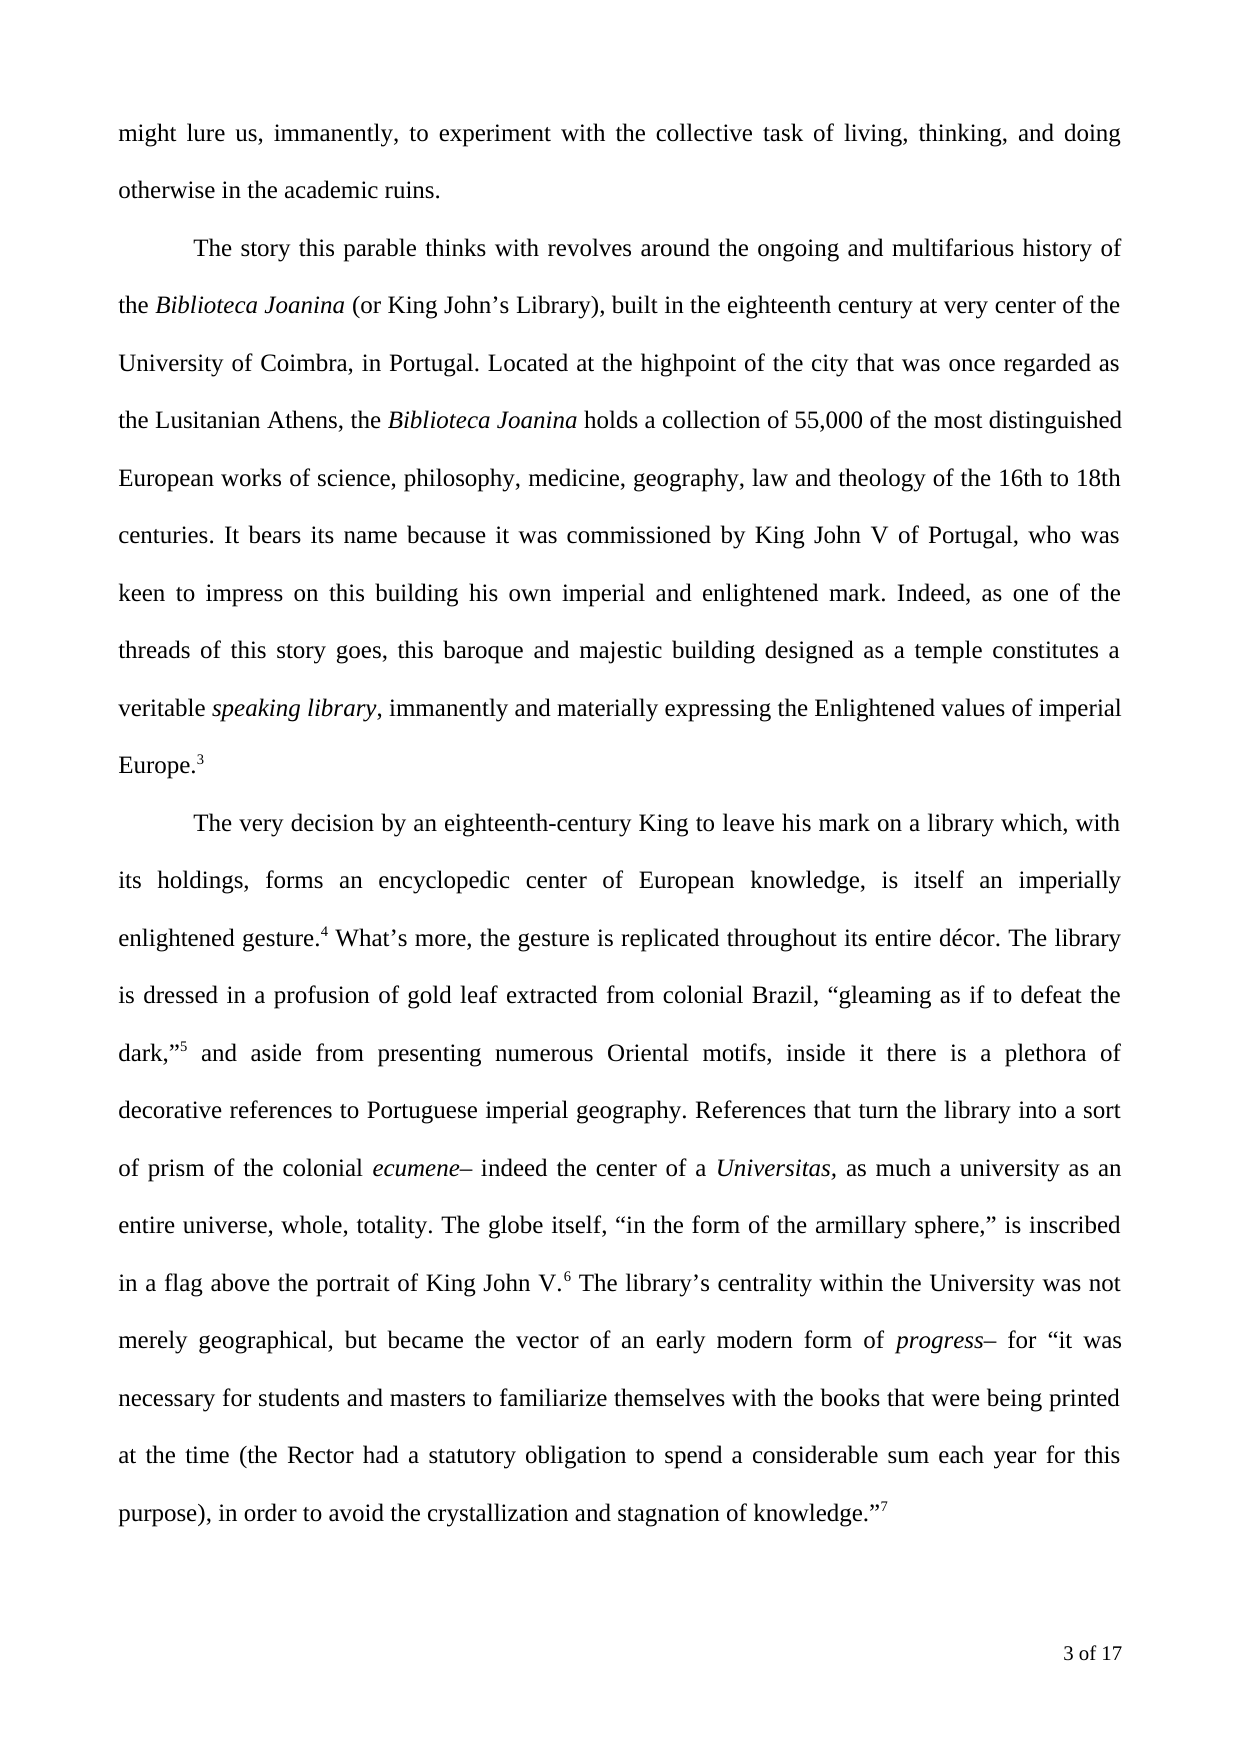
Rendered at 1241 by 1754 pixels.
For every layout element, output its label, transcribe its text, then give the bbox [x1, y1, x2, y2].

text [118, 118, 1122, 204]
text The very decision by an eighteenth-century King to leave his mark on a library which, with its holdings, forms an encyclopedic center of European knowledge, is itself an imperially enlightened gesture. What’s more, the gesture is replicated throughout its entire décor. The library is dressed in a profusion of gold leaf extracted from colonial Brazil, “gleaming as if to defeat the dark,” and aside from presenting numerous Oriental motifs, inside it there is a plethora of decorative references to Portuguese imperial geography. References that turn the library into a sort of prism of the colonial ecumene– indeed the center of a Universitas, as much a university as an entire universe, whole, totality. The globe itself, “in the form of the armillary sphere,” is inscribed in a flag above the portrait of King John V. The library’s centrality within the University was not merely geographical, but became the vector of an early modern form of progress– for “it was necessary for students and masters to familiarize themselves with the books that were being printed at the time (the Rector had a statutory obligation to spend a considerable sum each year for this purpose), in order to avoid the crystallization and stagnation of knowledge.” [118, 808, 1122, 1527]
text The story this parable thinks with revolves around the ongoing and multifarious history of the Biblioteca Joanina (or King John’s Library), built in the eighteenth century at very center of the University of Coimbra, in Portugal. Located at the highpoint of the city that was once regarded as the Lusitanian Athens, the Biblioteca Joanina holds a collection of 55,000 of the most distinguished European works of science, philosophy, medicine, geography, law and theology of the 16th to 18th centuries. It bears its name because it was commissioned by King John V of Portugal, who was keen to impress on this building his own imperial and enlightened mark. Indeed, as one of the threads of this story goes, this baroque and majestic building designed as a temple constitutes a veritable speaking library, immanently and materially expressing the Enlightened values of imperial Europe. [118, 233, 1122, 779]
